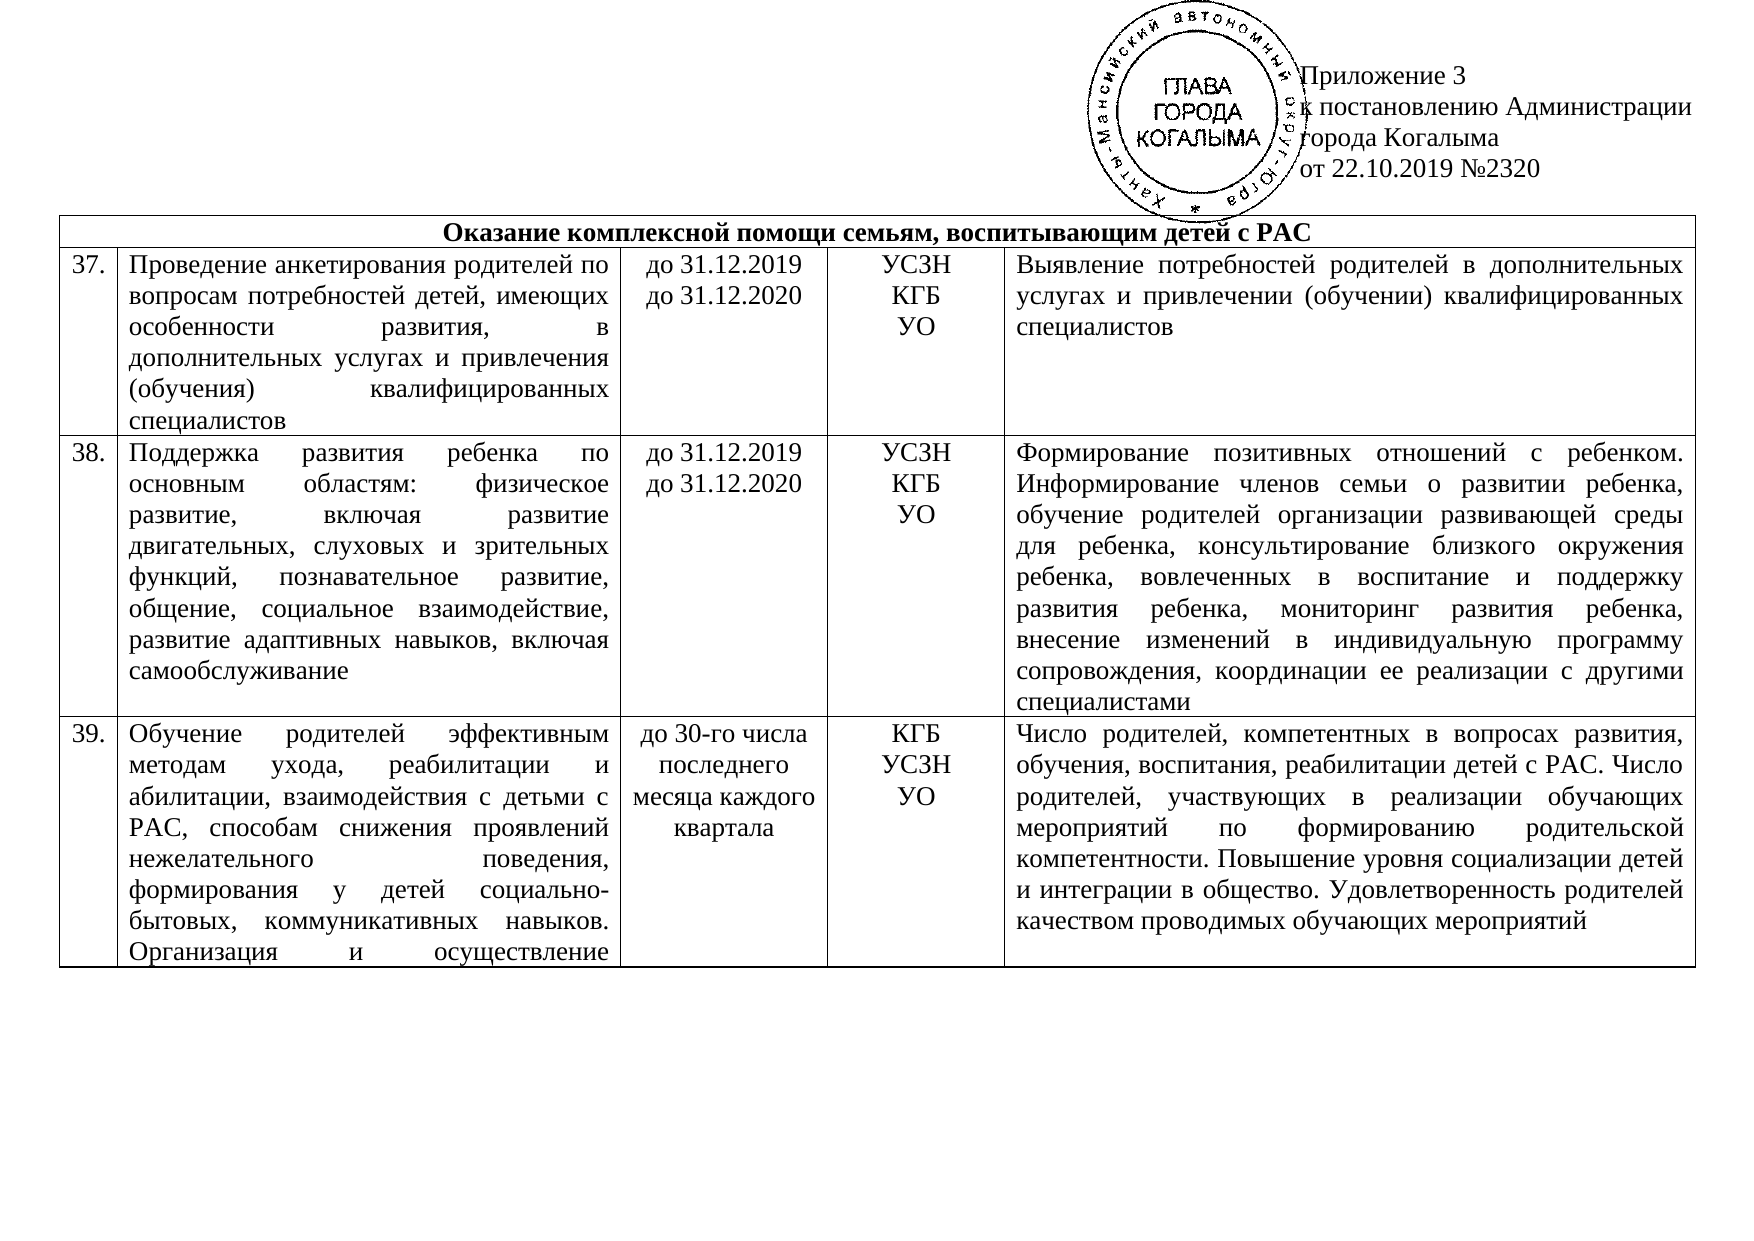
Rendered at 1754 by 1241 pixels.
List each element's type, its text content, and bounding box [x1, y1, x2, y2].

text Приложение 3 [59, 59, 1695, 90]
table_cell 38. [60, 436, 117, 716]
table_cell КГБ УСЗН УО [828, 717, 1004, 966]
text от 22.10.2019 №2320 [59, 152, 1695, 184]
table_cell до 31.12.2019 до 31.12.2020 [621, 436, 827, 716]
table_cell Проведение анкетирования родителей по вопросам потребностей детей, имеющих особенности развития, в дополнительных услугах и привлечения (обучения) квалифицированных специалистов [118, 248, 620, 435]
table_cell Выявление потребностей родителей в дополнительных услугах и привлечении (обучении) квалифицированных специалистов [1005, 248, 1695, 435]
text города Когалыма [59, 121, 1695, 152]
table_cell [1005, 717, 1695, 966]
table_cell 37. [60, 248, 117, 435]
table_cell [621, 717, 827, 966]
table_cell до 31.12.2019 до 31.12.2020 [621, 248, 827, 435]
table_cell УСЗН КГБ УО [828, 248, 1004, 435]
table_cell 39. [60, 717, 117, 966]
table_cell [118, 717, 620, 966]
table_cell УСЗН КГБ УО [828, 436, 1004, 716]
picture [1085, 0, 1309, 59]
table_header Оказание комплексной помощи семьям, воспитывающим детей с РАС [60, 216, 1695, 247]
text к постановлению Администрации [59, 90, 1695, 121]
picture [1085, 184, 1309, 215]
table_cell Поддержка развития ребенка по основным областям: физическое развитие, включая развитие двигательных, слуховых и зрительных функций, познавательное развитие, общение, социальное взаимодействие, развитие адаптивных навыков, включая самообслуживание [118, 436, 620, 716]
table_cell Формирование позитивных отношений с ребенком. Информирование членов семьи о развитии ребенка, обучение родителей организации развивающей среды для ребенка, консультирование близкого окружения ребенка, вовлеченных в воспитание и поддержку развития ребенка, мониторинг развития ребенка, внесение изменений в индивидуальную программу сопровождения, координации ее реализации с другими специалистами [1005, 436, 1695, 716]
